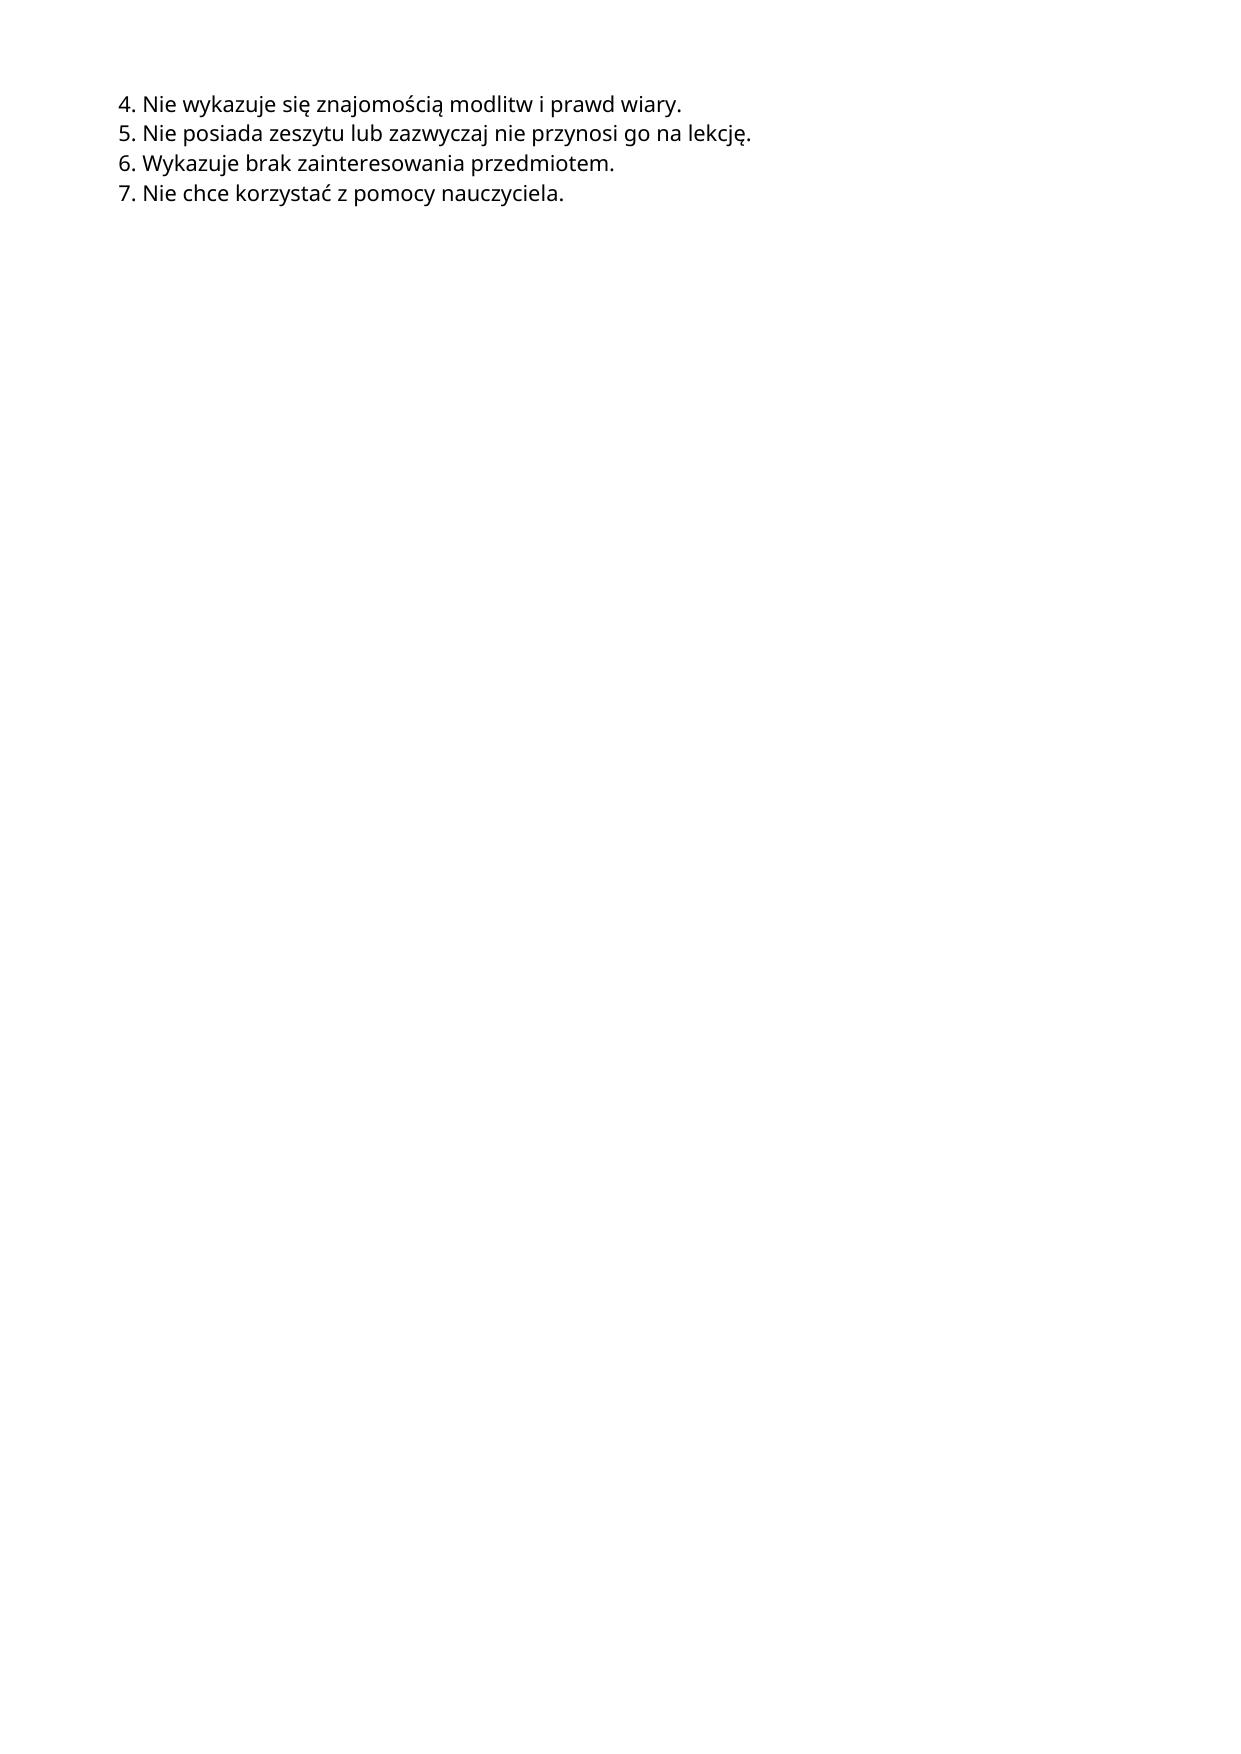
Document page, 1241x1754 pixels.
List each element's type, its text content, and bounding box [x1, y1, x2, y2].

text 4. Nie wykazuje się znajomością modlitw i prawd wiary. [118, 89, 1152, 118]
text 5. Nie posiada zeszytu lub zazwyczaj nie przynosi go na lekcję. [118, 118, 1152, 148]
text 6. Wykazuje brak zainteresowania przedmiotem. [118, 148, 1152, 178]
text 7. Nie chce korzystać z pomocy nauczyciela. [118, 178, 1152, 208]
